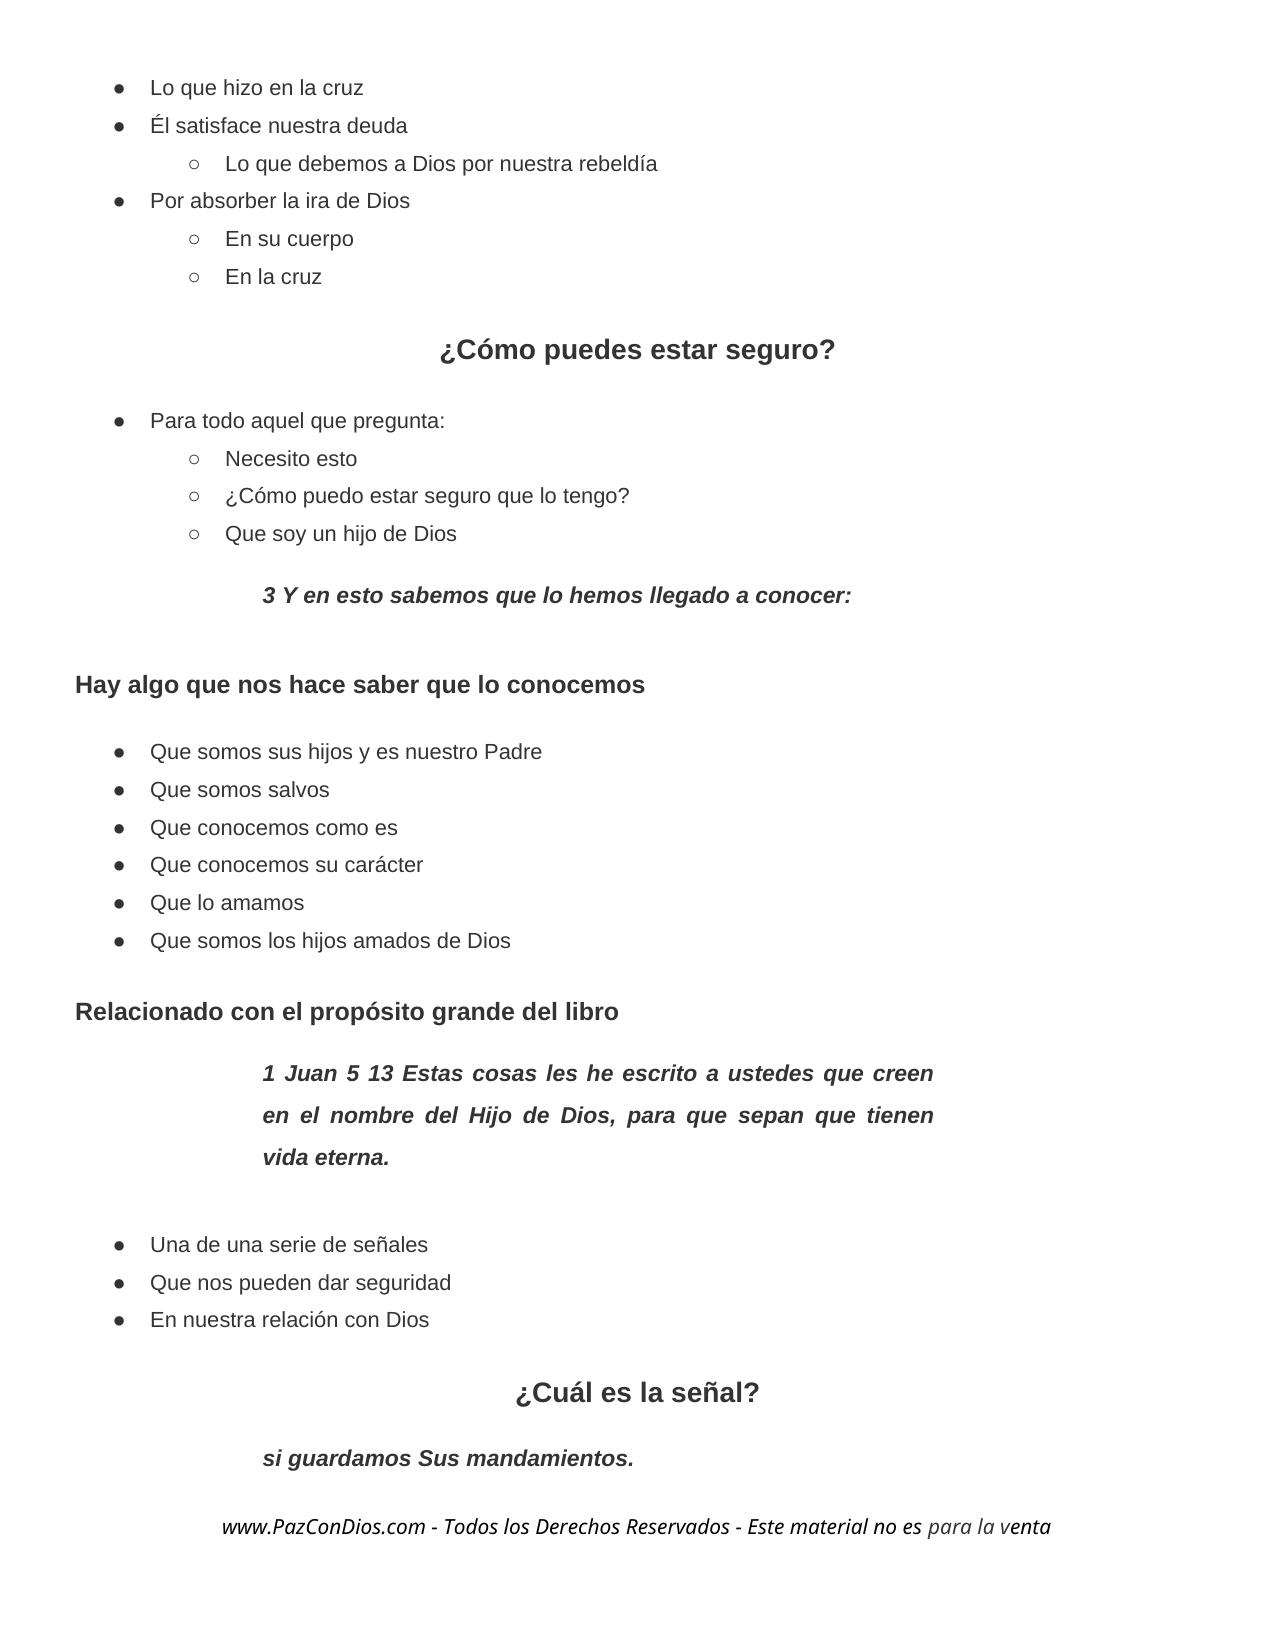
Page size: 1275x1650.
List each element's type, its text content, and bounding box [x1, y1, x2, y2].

list Por absorber la ira de Dios [112, 188, 1200, 214]
list Que somos los hijos amados de Dios [112, 928, 1200, 953]
subtitle Hay algo que nos hace saber que lo conocemos [75, 670, 1200, 699]
list ¿Cómo puedo estar seguro que lo tengo? [187, 483, 1200, 509]
subtitle ¿Cuál es la señal? [75, 1376, 1200, 1409]
list Que somos salvos [112, 777, 1200, 802]
list Que soy un hijo de Dios [187, 521, 1200, 546]
list Para todo aquel que pregunta: [112, 408, 1200, 433]
list Lo que debemos a Dios por nuestra rebeldía [187, 151, 1200, 176]
list Una de una serie de señales [112, 1232, 1200, 1257]
list En nuestra relación con Dios [112, 1307, 1200, 1332]
list Él satisface nuestra deuda [112, 113, 1200, 138]
title 1 Juan 5 13 Estas cosas les he escrito a ustedes que creen en el nombre del Hijo de Dios, para que sepan que tienen vida eterna. [262, 1059, 937, 1170]
list Necesito esto [187, 446, 1200, 471]
list Que conocemos su carácter [112, 852, 1200, 877]
subtitle ¿Cómo puedes estar seguro? [75, 333, 1200, 366]
subtitle Relacionado con el propósito grande del libro [75, 997, 1200, 1026]
list Que nos pueden dar seguridad [112, 1269, 1200, 1294]
list Que somos sus hijos y es nuestro Padre [112, 739, 1200, 764]
title si guardamos Sus mandamientos. [262, 1445, 937, 1471]
list Lo que hizo en la cruz [112, 75, 1200, 100]
list En la cruz [187, 264, 1200, 289]
list Que lo amamos [112, 890, 1200, 915]
list Que conocemos como es [112, 814, 1200, 839]
title 3 Y en esto sabemos que lo hemos llegado a conocer: [262, 582, 937, 608]
list En su cuerpo [187, 226, 1200, 251]
